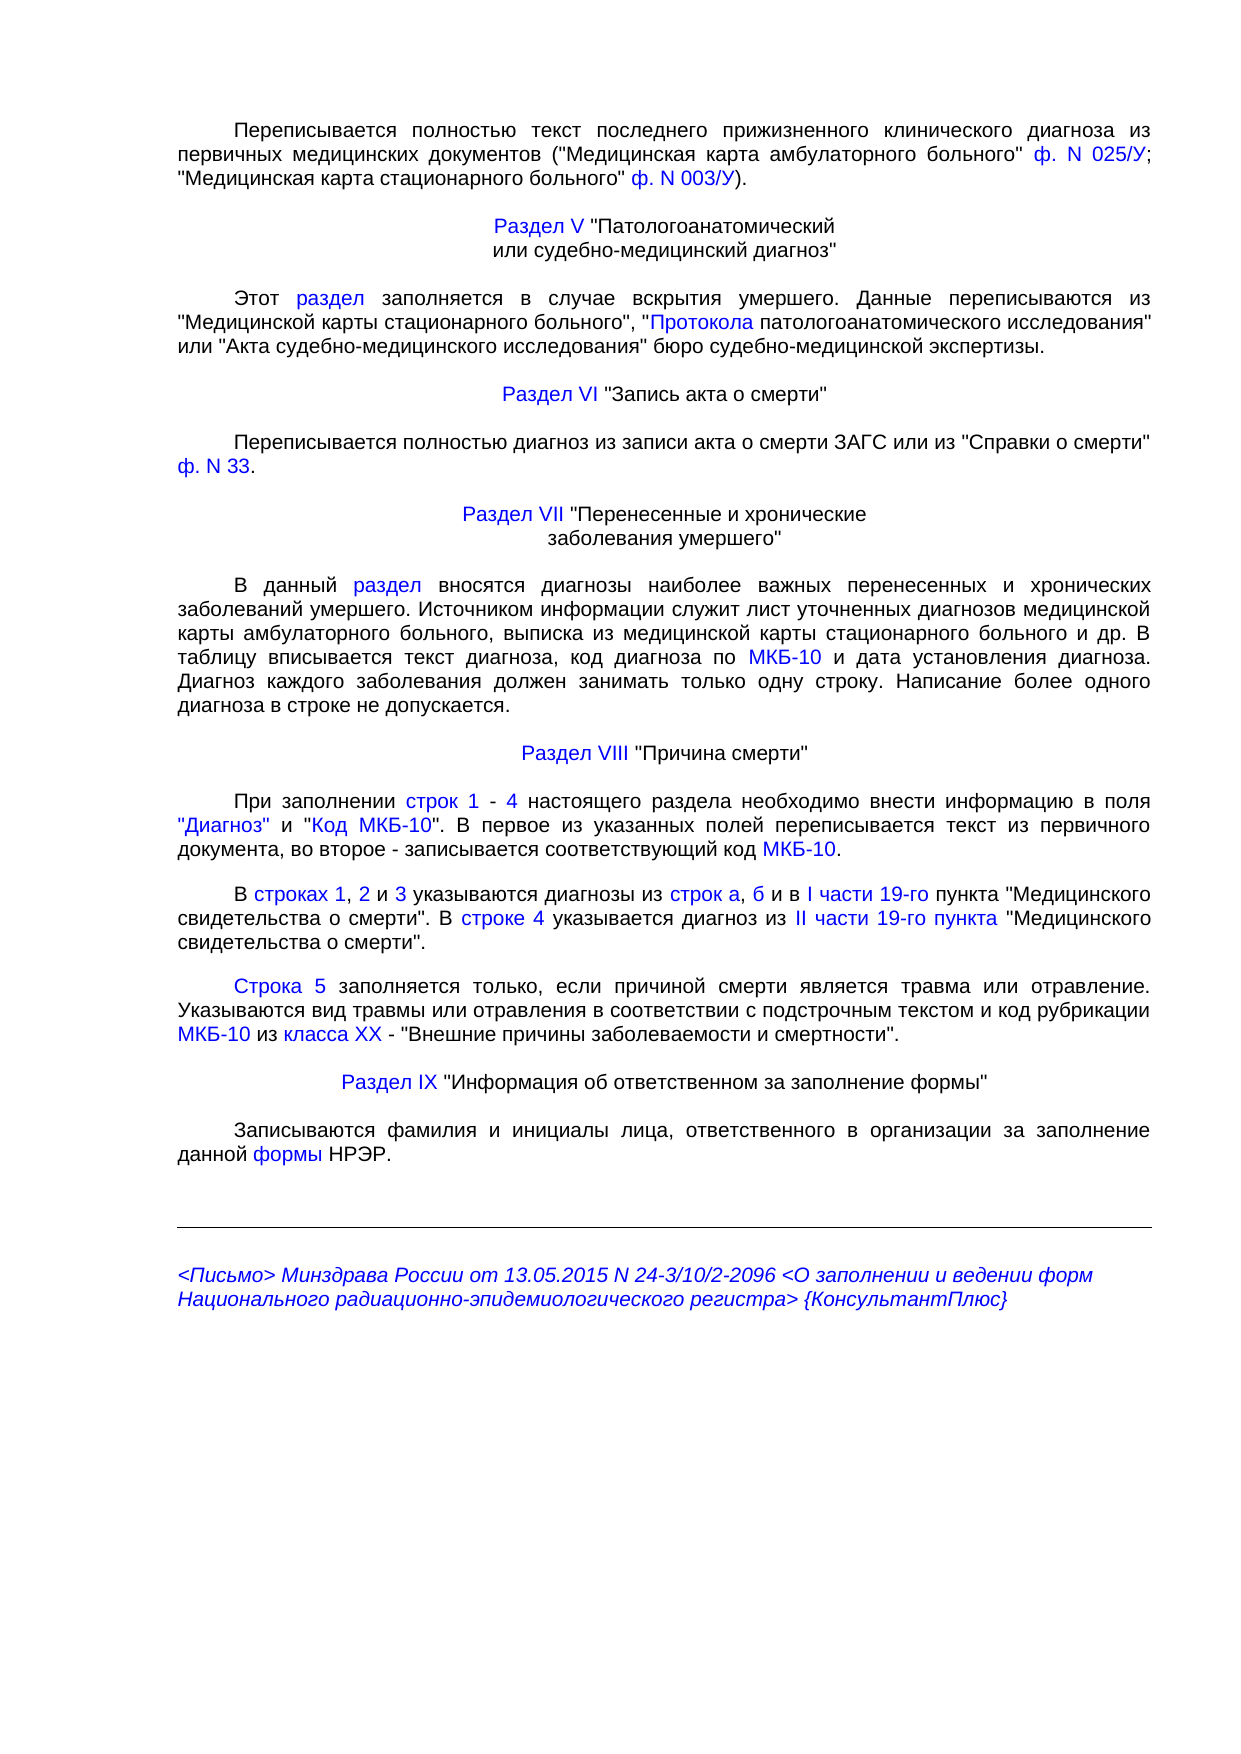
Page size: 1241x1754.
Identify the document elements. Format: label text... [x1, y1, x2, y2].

text При заполнении строк 1 - 4 настоящего раздела необходимо внести информацию в поля "Диагноз" и "Код МКБ-10". В первое из указанных полей переписывается текст из первичного документа, во второе - записывается соответствующий код МКБ-10. [177, 789, 1152, 861]
text Раздел IX "Информация об ответственном за заполнение формы" [177, 1070, 1152, 1094]
text В данный раздел вносятся диагнозы наиболее важных перенесенных и хронических заболеваний умершего. Источником информации служит лист уточненных диагнозов медицинской карты амбулаторного больного, выписка из медицинской карты стационарного больного и др. В таблицу вписывается текст диагноза, код диагноза по МКБ-10 и дата установления диагноза. Диагноз каждого заболевания должен занимать только одну строку. Написание более одного диагноза в строке не допускается. [177, 573, 1152, 717]
text Переписывается полностью текст последнего прижизненного клинического диагноза из первичных медицинских документов ("Медицинская карта амбулаторного больного" ф. N 025/У; "Медицинская карта стационарного больного" ф. N 003/У). [177, 118, 1152, 190]
text Записываются фамилия и инициалы лица, ответственного в организации за заполнение данной формы НРЭР. [177, 1118, 1152, 1166]
text Раздел VII "Перенесенные и хронические [177, 501, 1152, 525]
text Этот раздел заполняется в случае вскрытия умершего. Данные переписываются из "Медицинской карты стационарного больного", "Протокола патологоанатомического исследования" или "Акта судебно-медицинского исследования" бюро судебно-медицинской экспертизы. [177, 286, 1152, 358]
text Раздел VI "Запись акта о смерти" [177, 382, 1152, 406]
text или судебно-медицинский диагноз" [177, 238, 1152, 262]
text заболевания умершего" [177, 525, 1152, 549]
text Раздел VIII "Причина смерти" [177, 741, 1152, 765]
text Строка 5 заполняется только, если причиной смерти является травма или отравление. Указываются вид травмы или отравления в соответствии с подстрочным текстом и код рубрикации МКБ-10 из класса XX - "Внешние причины заболеваемости и смертности". [177, 974, 1152, 1046]
text <Письмо> Минздрава России от 13.05.2015 N 24-3/10/2-2096 <О заполнении и ведении форм Национального радиационно-эпидемиологического регистра> {КонсультантПлюс} [177, 1239, 1152, 1334]
text Раздел V "Патологоанатомический [177, 214, 1152, 238]
text В строках 1, 2 и 3 указываются диагнозы из строк а, б и в I части 19-го пункта "Медицинского свидетельства о смерти". В строке 4 указывается диагноз из II части 19-го пункта "Медицинского свидетельства о смерти". [177, 882, 1152, 953]
text Переписывается полностью диагноз из записи акта о смерти ЗАГС или из "Справки о смерти" ф. N 33. [177, 429, 1152, 477]
